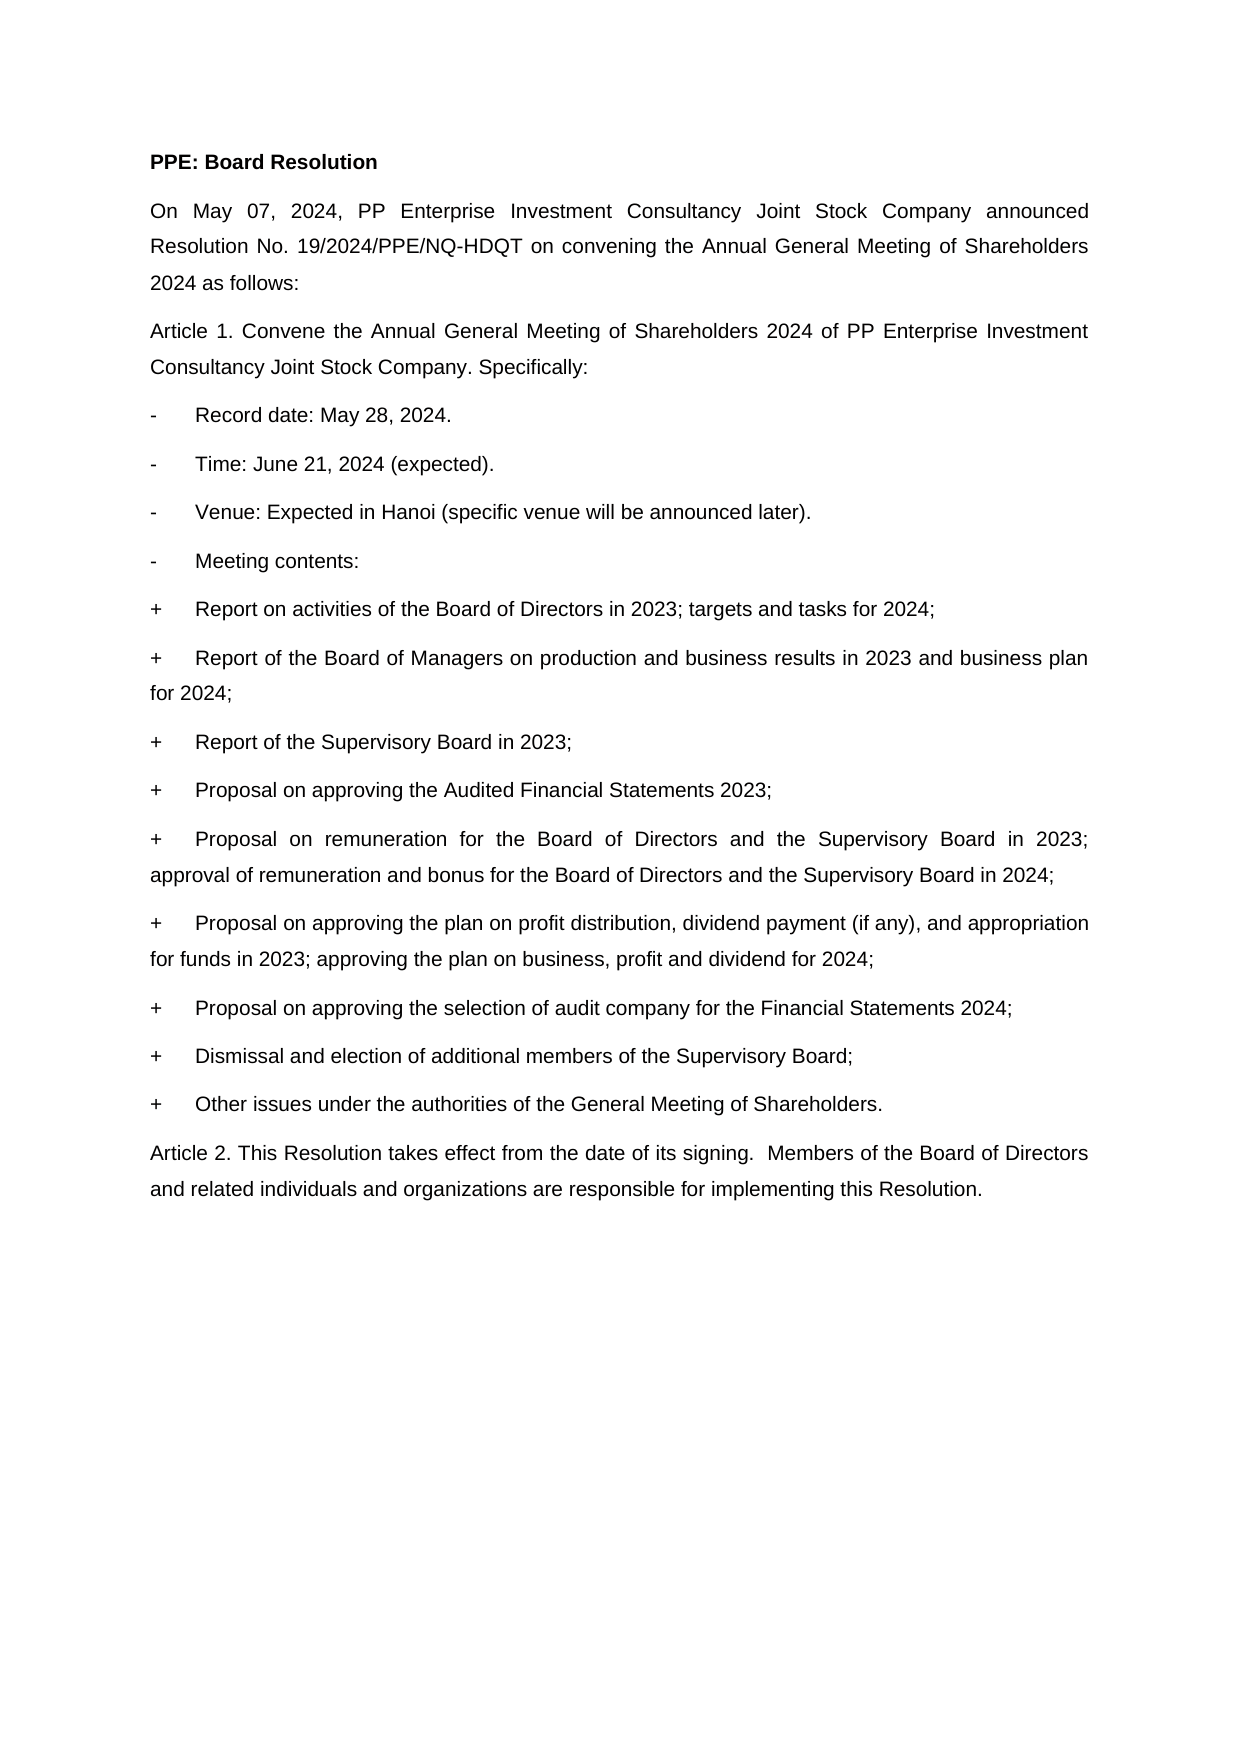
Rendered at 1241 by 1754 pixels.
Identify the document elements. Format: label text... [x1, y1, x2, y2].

list Dismissal and election of additional members of the Supervisory Board; [150, 1044, 1090, 1068]
list Venue: Expected in Hanoi (specific venue will be announced later). [150, 500, 1090, 524]
list Meeting contents: [150, 548, 1090, 572]
text PPE: Board Resolution [150, 150, 1090, 174]
list Proposal on approving the selection of audit company for the Financial Statements 2024; [150, 995, 1090, 1019]
text ‎‎Article 2. This Resolution takes effect from the date of its signing. Members of the Board of Directors and related individuals and organizations are responsible for implementing this Resolution. [150, 1141, 1090, 1201]
list Time: June 21, 2024 (expected). [150, 452, 1090, 476]
text On May 07, 2024, PP Enterprise Investment Consultancy Joint Stock Company announced Resolution No. 19/2024/PPE/NQ-HDQT on convening the Annual General Meeting of Shareholders 2024 as follows: [150, 198, 1090, 294]
text ‎‎Article 1. Convene the Annual General Meeting of Shareholders 2024 of PP Enterprise Investment Consultancy Joint Stock Company. Specifically: [150, 319, 1090, 379]
list Report on activities of the Board of Directors in 2023; targets and tasks for 2024; [150, 597, 1090, 621]
list Proposal on approving the plan on profit distribution, dividend payment (if any), and appropriation for funds in 2023; approving the plan on business, profit and dividend for 2024; [150, 911, 1090, 971]
list Proposal on approving the Audited Financial Statements 2023; [150, 778, 1090, 802]
list Other issues under the authorities of the General Meeting of Shareholders. [150, 1092, 1090, 1116]
list Report of the Supervisory Board in 2023; [150, 730, 1090, 754]
list Record date: May 28, 2024. [150, 403, 1090, 427]
list Report of the Board of Managers on production and business results in 2023 and business plan for 2024; [150, 645, 1090, 705]
list Proposal on remuneration for the Board of Directors and the Supervisory Board in 2023; approval of remuneration and bonus for the Board of Directors and the Supervisory Board in 2024; [150, 827, 1090, 886]
